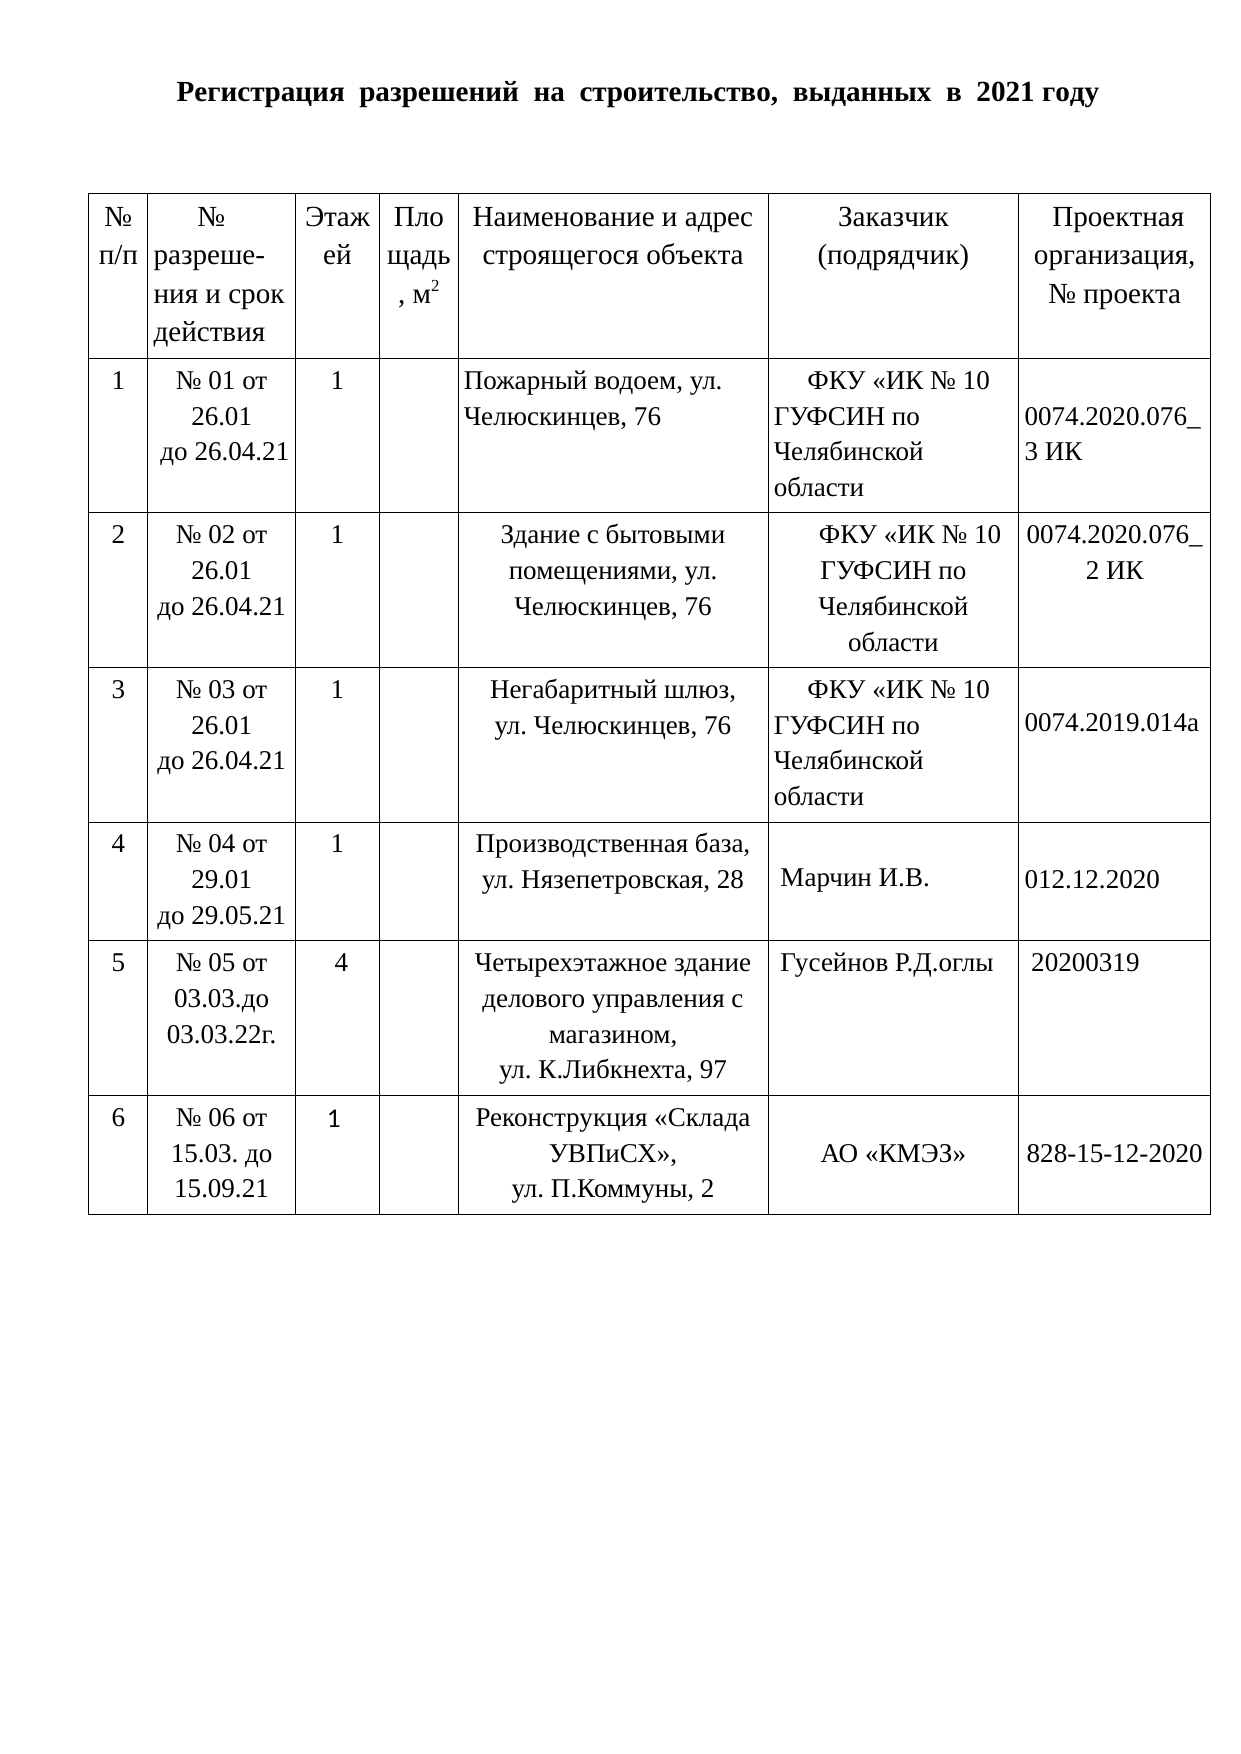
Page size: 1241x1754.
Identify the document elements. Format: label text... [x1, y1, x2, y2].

table_cell Пожарный водоем, ул. Челюскинцев, 76 [459, 359, 768, 512]
table_cell АО «КМЭЗ» [769, 1096, 1018, 1214]
table_cell № 06 от 15.03. до 15.09.21 [148, 1096, 295, 1214]
table_cell 3 [89, 668, 147, 821]
table_cell [380, 359, 458, 512]
table_header № п/п [89, 194, 147, 358]
table_cell 1 [296, 359, 379, 512]
table_cell № 01 от 26.01 до 26.04.21 [148, 359, 295, 512]
table_cell 0074.2020.076_3 ИК [1019, 359, 1210, 512]
table_cell Реконструкция «Склада УВПиСХ», ул. П.Коммуны, 2 [459, 1096, 768, 1214]
table_cell 20200319 [1019, 941, 1210, 1095]
table_cell № 03 от 26.01 до 26.04.21 [148, 668, 295, 821]
table_cell 1 [296, 513, 379, 667]
table_cell 5 [89, 941, 147, 1095]
table_cell Негабаритный шлюз, ул. Челюскинцев, 76 [459, 668, 768, 821]
table_header Этажей [296, 194, 379, 358]
table_cell [380, 941, 458, 1095]
table_cell 0074.2020.076_2 ИК [1019, 513, 1210, 667]
table_cell ФКУ «ИК № 10 ГУФСИН по Челябинской области [769, 668, 1018, 821]
text Регистрация разрешений на строительство, выданных в 2021 году [118, 74, 1167, 107]
table_cell 1 [296, 1096, 379, 1214]
table_header Площадь, м2 [380, 194, 458, 358]
table_cell Марчин И.В. [769, 823, 1018, 940]
table_cell 0074.2019.014а [1019, 668, 1210, 821]
table_header № разреше-ния и срок действия [148, 194, 295, 358]
table_cell 1 [296, 668, 379, 821]
table_cell [380, 513, 458, 667]
table_cell [380, 823, 458, 940]
table_cell [380, 668, 458, 821]
table_cell Здание с бытовыми помещениями, ул. Челюскинцев, 76 [459, 513, 768, 667]
table_cell ФКУ «ИК № 10 ГУФСИН по Челябинской области [769, 359, 1018, 512]
table_cell 4 [89, 823, 147, 940]
table_cell [380, 1096, 458, 1214]
table_cell 012.12.2020 [1019, 823, 1210, 940]
table_cell № 05 от 03.03.до 03.03.22г. [148, 941, 295, 1095]
table_cell 2 [89, 513, 147, 667]
table_cell Производственная база, ул. Нязепетровская, 28 [459, 823, 768, 940]
table_cell 1 [89, 359, 147, 512]
table_header Наименование и адрес строящегося объекта [459, 194, 768, 358]
table_cell 828-15-12-2020 [1019, 1096, 1210, 1214]
table_header Заказчик (подрядчик) [769, 194, 1018, 358]
table_cell 6 [89, 1096, 147, 1214]
table_cell 1 [296, 823, 379, 940]
table_cell № 04 от 29.01 до 29.05.21 [148, 823, 295, 940]
table_cell Четырехэтажное здание делового управления с магазином, ул. К.Либкнехта, 97 [459, 941, 768, 1095]
table_header Проектная организация,№ проекта [1019, 194, 1210, 358]
table_cell ФКУ «ИК № 10 ГУФСИН по Челябинской области [769, 513, 1018, 667]
table_cell 4 [296, 941, 379, 1095]
table_cell Гусейнов Р.Д.оглы [769, 941, 1018, 1095]
table_cell № 02 от 26.01 до 26.04.21 [148, 513, 295, 667]
